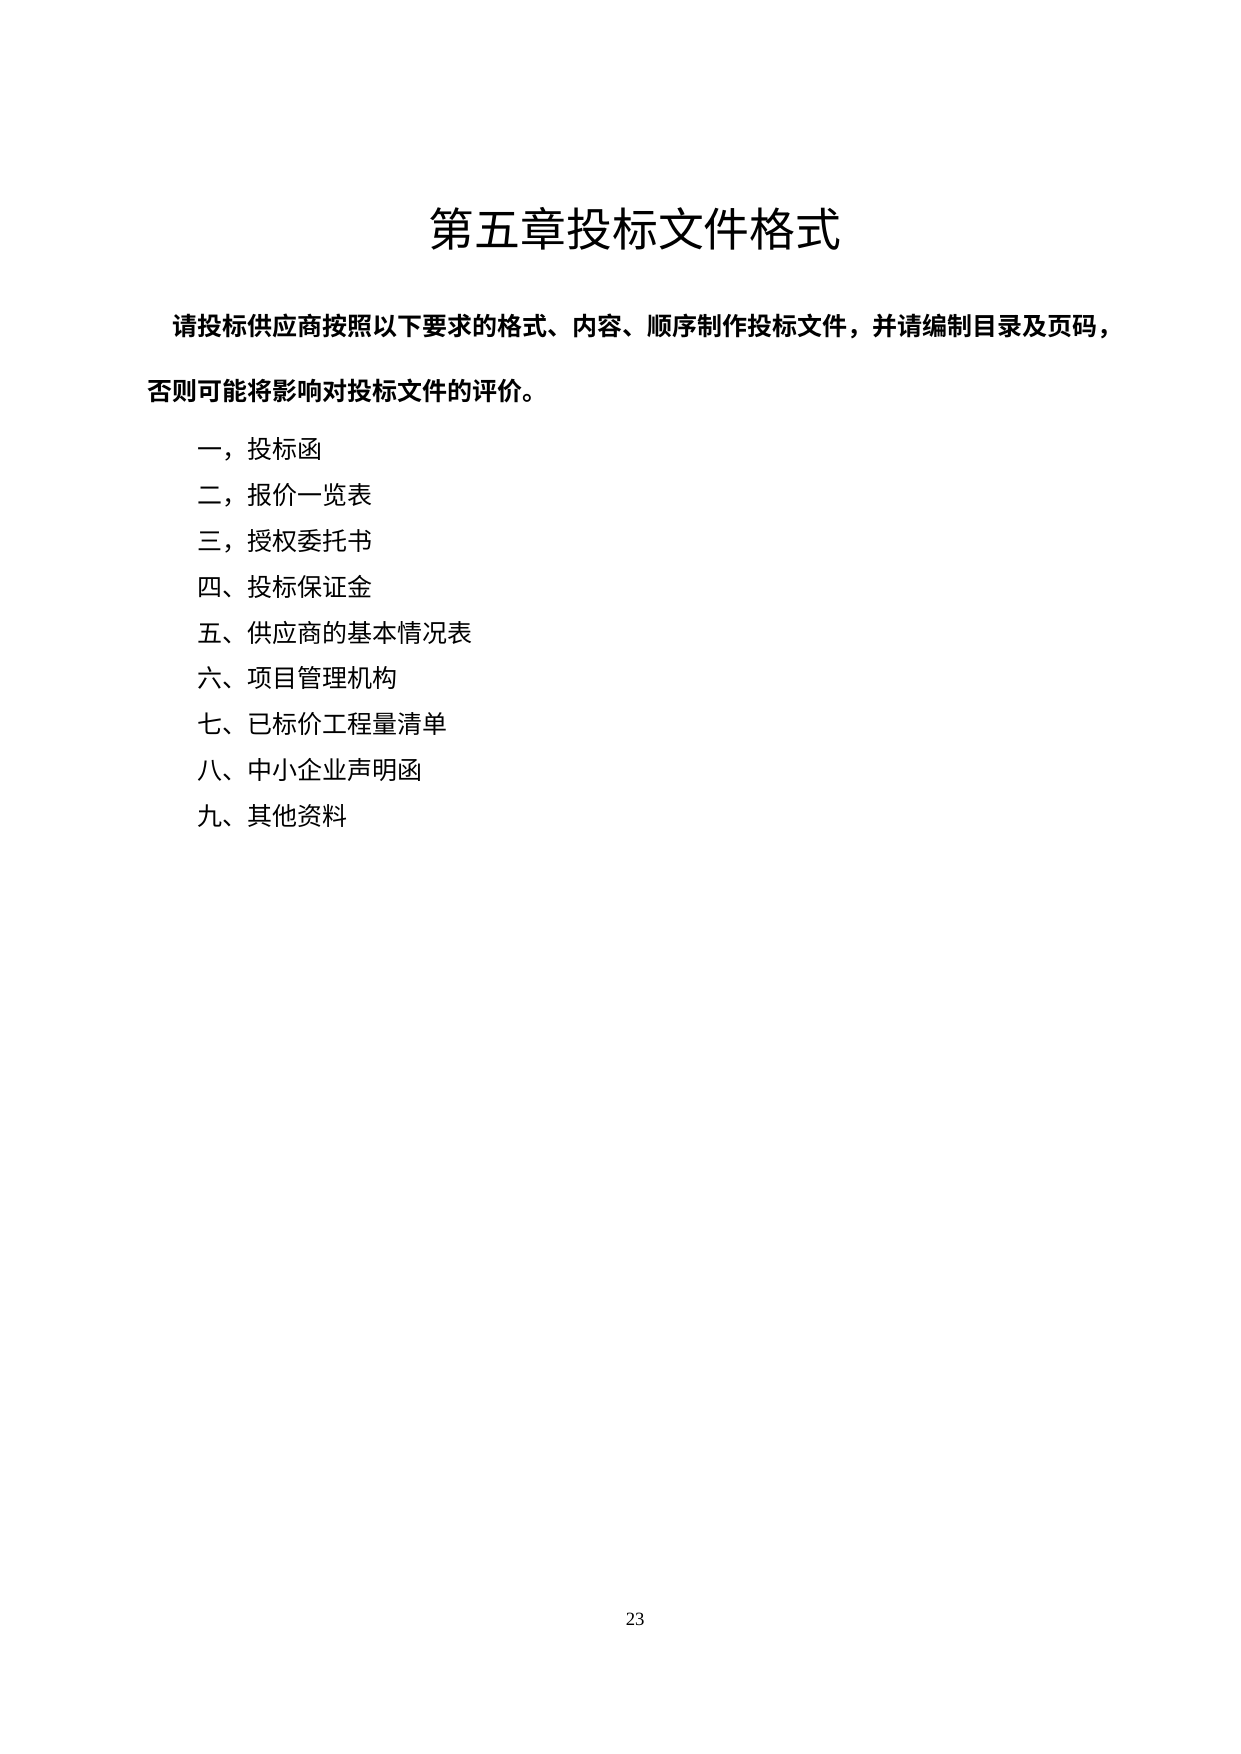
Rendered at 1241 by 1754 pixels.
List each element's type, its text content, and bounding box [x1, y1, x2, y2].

text 四、投标保证金 [148, 559, 1122, 605]
text 八、中小企业声明函 [148, 743, 1122, 789]
text 三，授权委托书 [148, 514, 1122, 559]
text 六、项目管理机构 [148, 651, 1122, 697]
text 五、供应商的基本情况表 [148, 605, 1122, 651]
text 一，投标函 [148, 422, 1122, 468]
text 请投标供应商按照以下要求的格式、内容、顺序制作投标文件，并请编制目录及页码，否则可能将影响对投标文件的评价。 [148, 292, 1122, 422]
text 第五章投标文件格式 [148, 178, 1122, 276]
text 九、其他资料 [148, 789, 1122, 834]
text 七、已标价工程量清单 [148, 697, 1122, 743]
text 二，报价一览表 [148, 468, 1122, 514]
